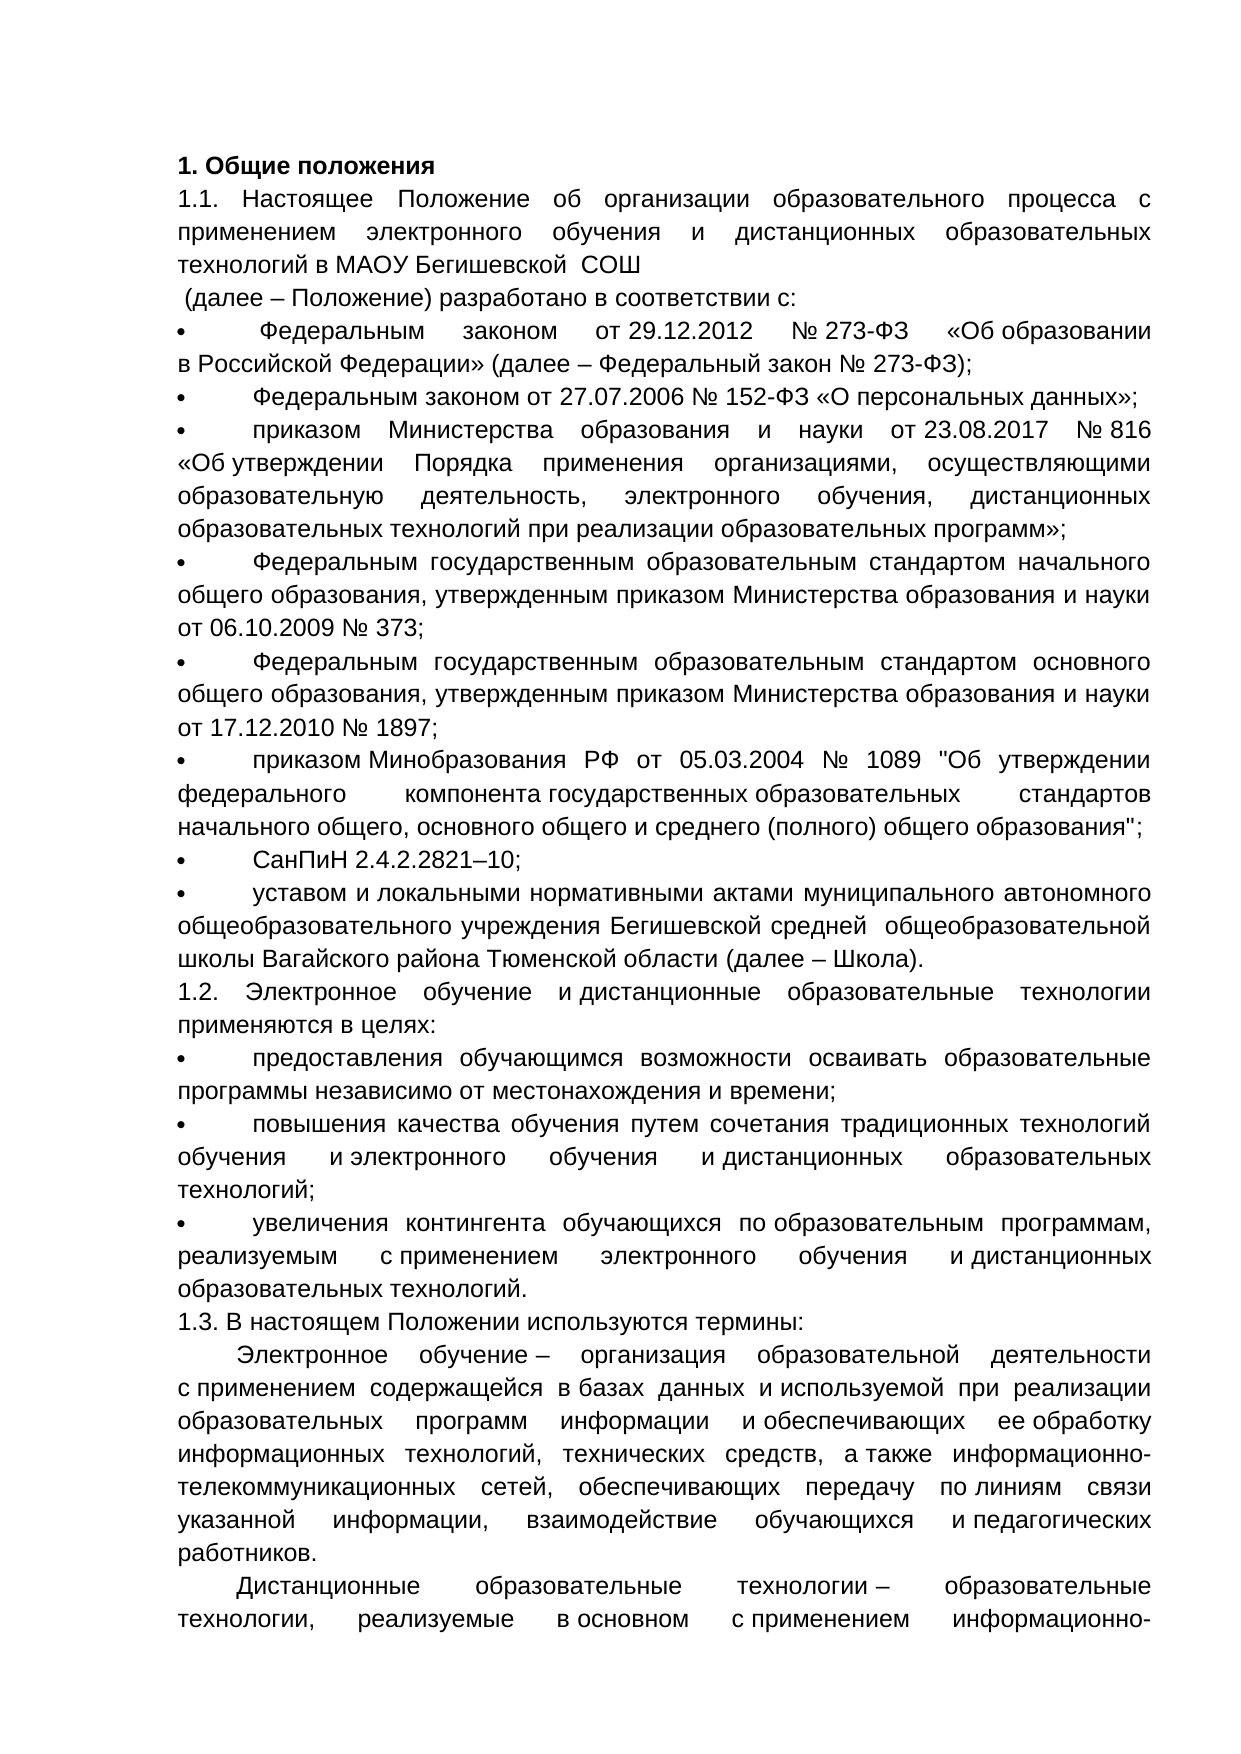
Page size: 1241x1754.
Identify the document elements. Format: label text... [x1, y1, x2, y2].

list Федеральным законом от 27.07.2006 № 152-ФЗ «О персональных данных»; [177, 382, 1152, 411]
text (далее – Положение) разработано в соответствии с: [177, 283, 1152, 312]
list предоставления обучающимся возможности осваивать образовательные программы независимо от местонахождения и времени; [177, 1043, 1152, 1104]
list Федеральным государственным образовательным стандартом начального общего образования, утвержденным приказом Министерства образования и науки от 06.10.2009 № 373; [177, 547, 1152, 642]
list приказом Минобразования РФ от 05.03.2004 № 1089 "Об утверждении федерального компонента государственных образовательных стандартов начального общего, основного общего и среднего (полного) общего образования"; [177, 807, 1152, 840]
text 1. Общие положения [177, 151, 1152, 180]
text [177, 1571, 1152, 1633]
list Федеральным государственным образовательным стандартом основного общего образования, утвержденным приказом Министерства образования и науки от 17.12.2010 № 1897; [177, 646, 1152, 741]
text Электронное обучение – организация образовательной деятельности с применением содержащейся в базах данных и используемой при реализации образовательных программ информации и обеспечивающих ее обработку информационных технологий, технических средств, а также информационно-телекоммуникационных сетей, обеспечивающих передачу по линиям связи указанной информации, взаимодействие обучающихся и педагогических работников. [177, 1340, 1152, 1567]
list СанПиН 2.4.2.2821–10; [177, 844, 1152, 873]
list уставом и локальными нормативными актами муниципального автономного общеобразовательного учреждения Бегишевской средней общеобразовательной школы Вагайского района Тюменской области (далее – Школа). [177, 878, 1152, 972]
list приказом Министерства образования и науки от 23.08.2017 № 816 «Об утверждении Порядка применения организациями, осуществляющими образовательную деятельность, электронного обучения, дистанционных образовательных технологий при реализации образовательных программ»; [177, 415, 1152, 543]
list повышения качества обучения путем сочетания традиционных технологий обучения и электронного обучения и дистанционных образовательных технологий; [177, 1109, 1152, 1203]
list Федеральным законом от 29.12.2012 № 273-ФЗ «Об образовании в Российской Федерации» (далее – Федеральный закон № 273-ФЗ); [177, 316, 1152, 378]
list приказом Минобразования РФ от 05.03.2004 № 1089 "Об утверждении федерального компонента государственных образовательных стандартов начального общего, основного общего и среднего (полного) общего образования"; [177, 746, 1152, 779]
text 1.3. В настоящем Положении используются термины: [177, 1307, 1152, 1336]
list увеличения контингента обучающихся по образовательным программам, реализуемым с применением электронного обучения и дистанционных образовательных технологий. [177, 1208, 1152, 1303]
text 1.2. Электронное обучение и дистанционные образовательные технологии применяются в целях: [177, 977, 1152, 1038]
text 1.1. Настоящее Положение об организации образовательного процесса с применением электронного обучения и дистанционных образовательных технологий в МАОУ Бегишевской СОШ [177, 184, 1152, 279]
